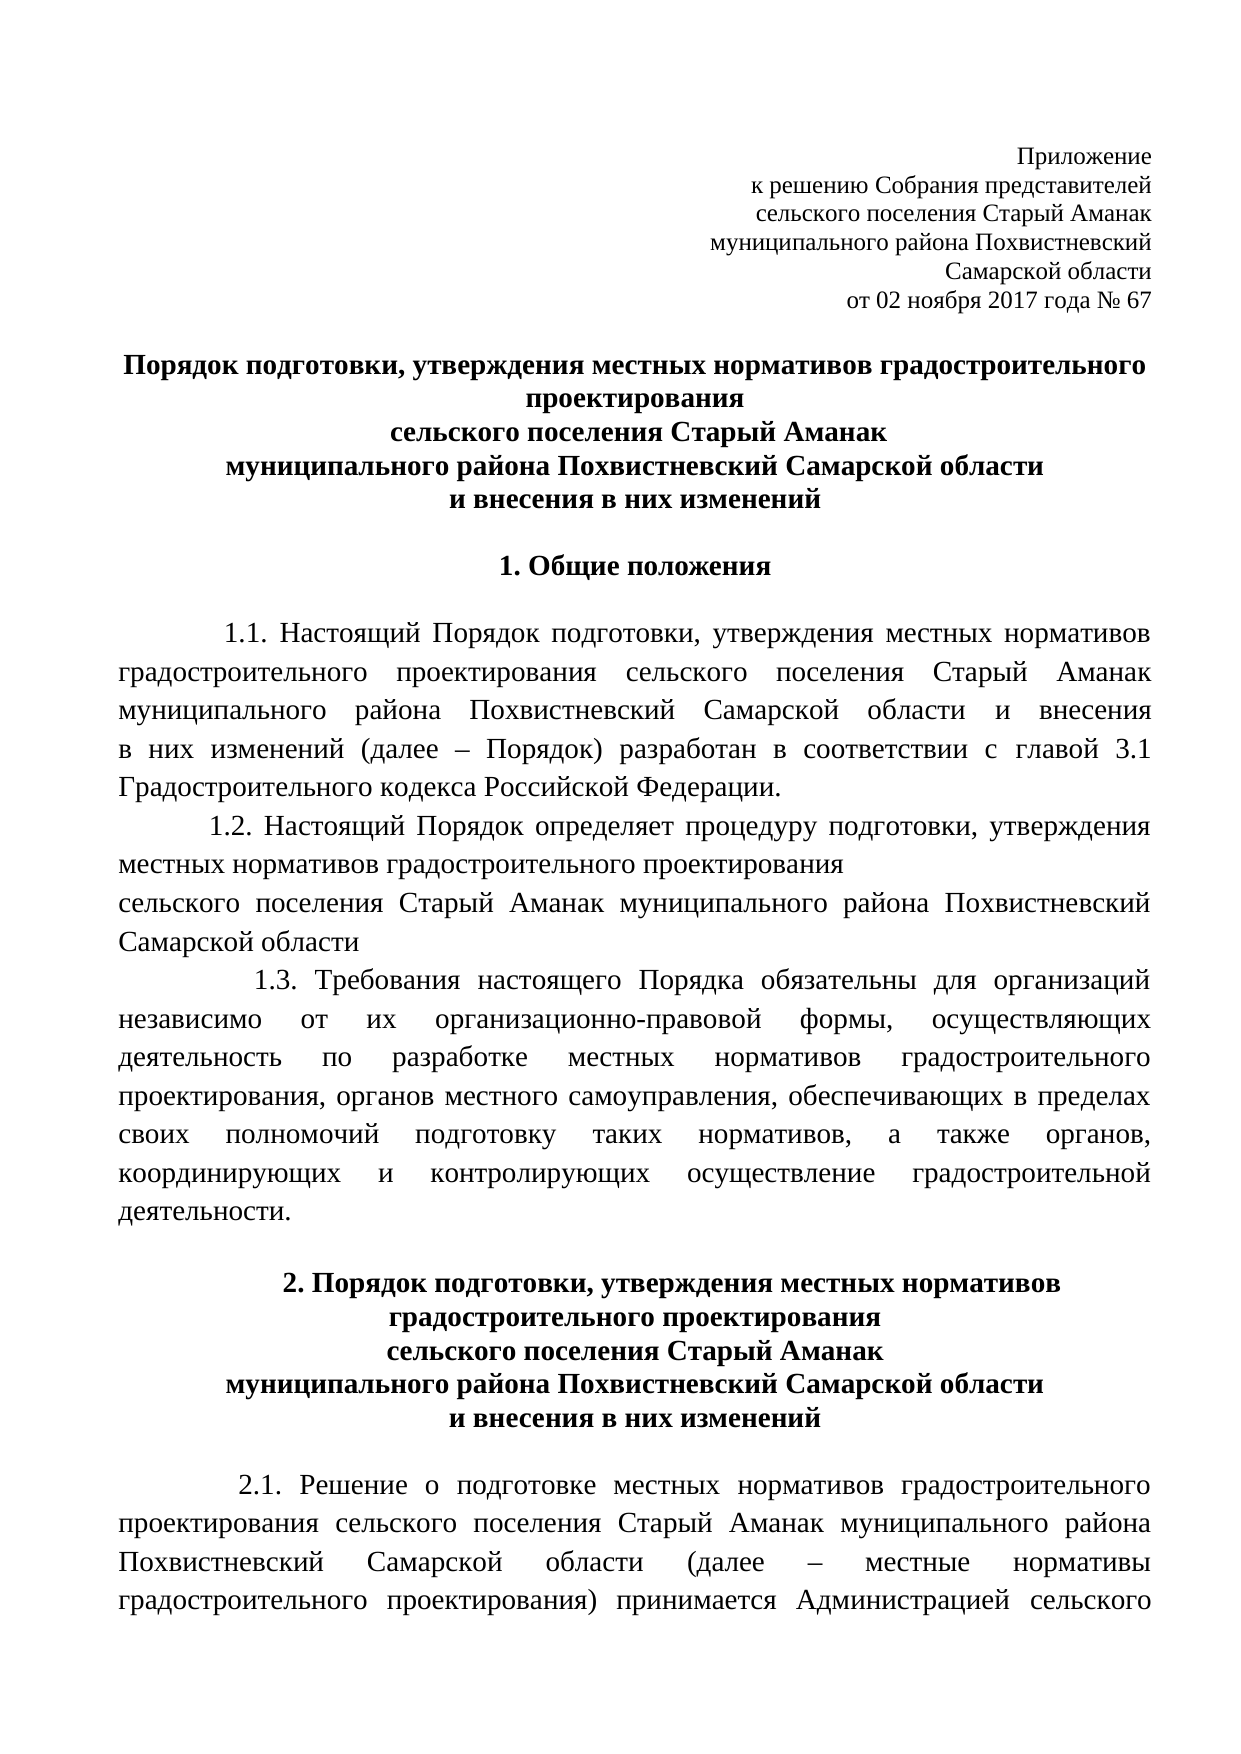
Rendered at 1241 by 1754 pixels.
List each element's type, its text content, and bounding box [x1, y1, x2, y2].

text сельского поселения Старый Аманак муниципального района Похвистневский Самарской области [118, 885, 1152, 957]
text Порядок подготовки, утверждения местных нормативов градостроительного проектирования [118, 347, 1152, 414]
text сельского поселения Старый Аманак [118, 414, 1152, 448]
text Приложение [118, 141, 1152, 170]
text от 02 ноября 2017 года № 67 [118, 285, 1152, 313]
text сельского поселения Старый Аманак [118, 1333, 1152, 1366]
text муниципального района Похвистневский [118, 227, 1152, 256]
text 1.2. Настоящий Порядок определяет процедуру подготовки, утверждения местных нормативов градостроительного проектирования [118, 808, 1152, 880]
text 2. Порядок подготовки, утверждения местных нормативов градостроительного проектирования [118, 1266, 1152, 1333]
text муниципального района Похвистневский Самарской области [118, 1366, 1152, 1400]
text сельского поселения Старый Аманак [118, 198, 1152, 227]
text и внесения в них изменений [118, 481, 1152, 515]
subtitle и внесения в них изменений [118, 1400, 1152, 1433]
subtitle 1. Общие положения [118, 548, 1152, 582]
text муниципального района Похвистневский Самарской области [118, 448, 1152, 481]
text 1.1. Настоящий Порядок подготовки, утверждения местных нормативов градостроительного проектирования сельского поселения Старый Аманак муниципального района Похвистневский Самарской области и внесения в них изменений (далее – Порядок) разработан в соответствии с главой 3.1 Градостроительного кодекса Российской Федерации. [118, 615, 1152, 803]
text Самарской области [118, 256, 1152, 285]
text к решению Собрания представителей [118, 170, 1152, 198]
text 1.3. Требования настоящего Порядка обязательны для организаций независимо от их организационно-правовой формы, осуществляющих деятельность по разработке местных нормативов градостроительного проектирования, органов местного самоуправления, обеспечивающих в пределах своих полномочий подготовку таких нормативов, а также органов, координирующих и контролирующих осуществление градостроительной деятельности. [118, 962, 1152, 1227]
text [118, 1467, 1152, 1616]
